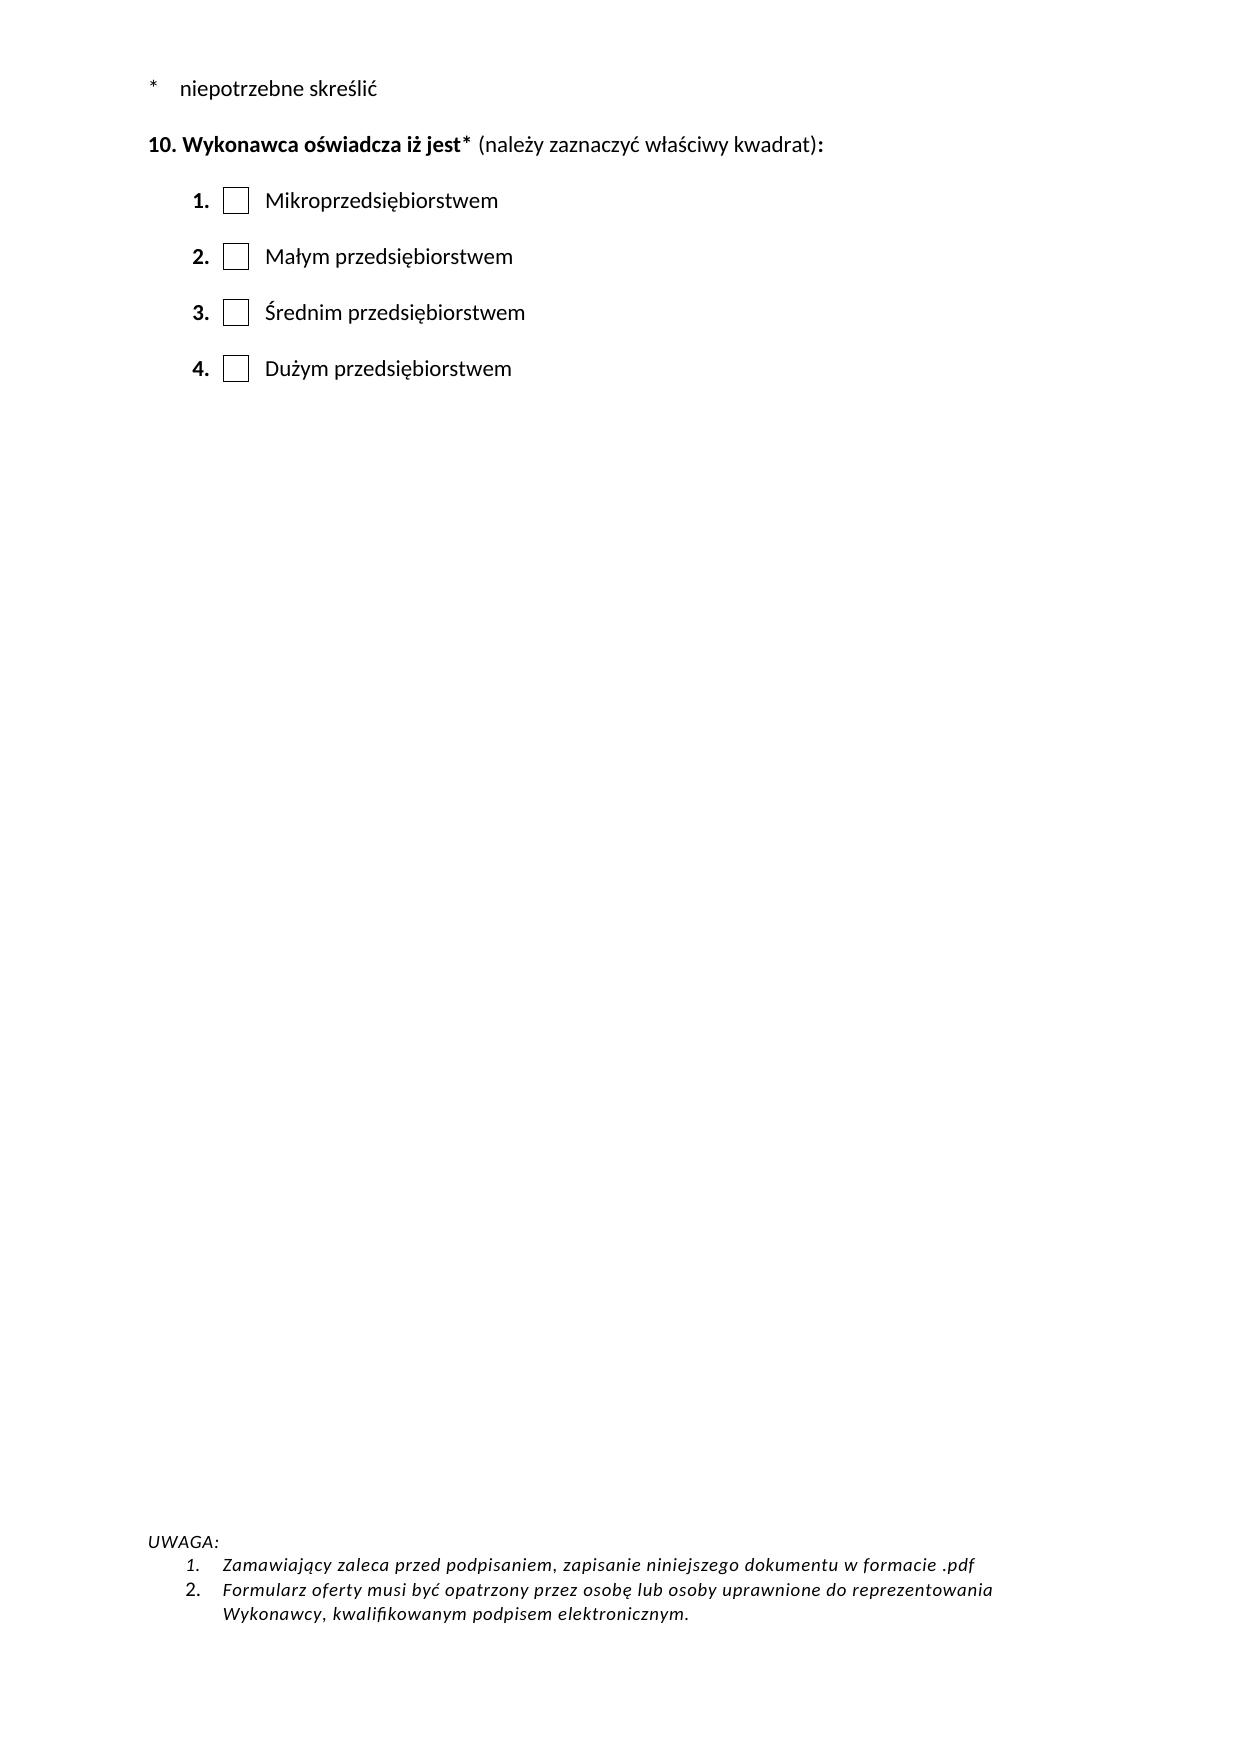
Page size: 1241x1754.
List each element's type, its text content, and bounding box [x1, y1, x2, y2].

text 10. Wykonawca oświadcza iż jest* (należy zaznaczyć właściwy kwadrat): [148, 130, 1092, 158]
list Średnim przedsiębiorstwem [192, 298, 1092, 326]
text * niepotrzebne skreślić [148, 74, 1092, 102]
list Dużym przedsiębiorstwem [192, 354, 1092, 382]
text UWAGA: [148, 1531, 1092, 1553]
list Małym przedsiębiorstwem [192, 242, 1092, 270]
list Formularz oferty musi być opatrzony przez osobę lub osoby uprawnione do reprezentowania Wykonawcy, kwalifikowanym podpisem elektronicznym. [185, 1576, 1051, 1625]
list Mikroprzedsiębiorstwem [192, 186, 1092, 214]
list Zamawiający zaleca przed podpisaniem, zapisanie niniejszego dokumentu w formacie .pdf [185, 1553, 1092, 1576]
